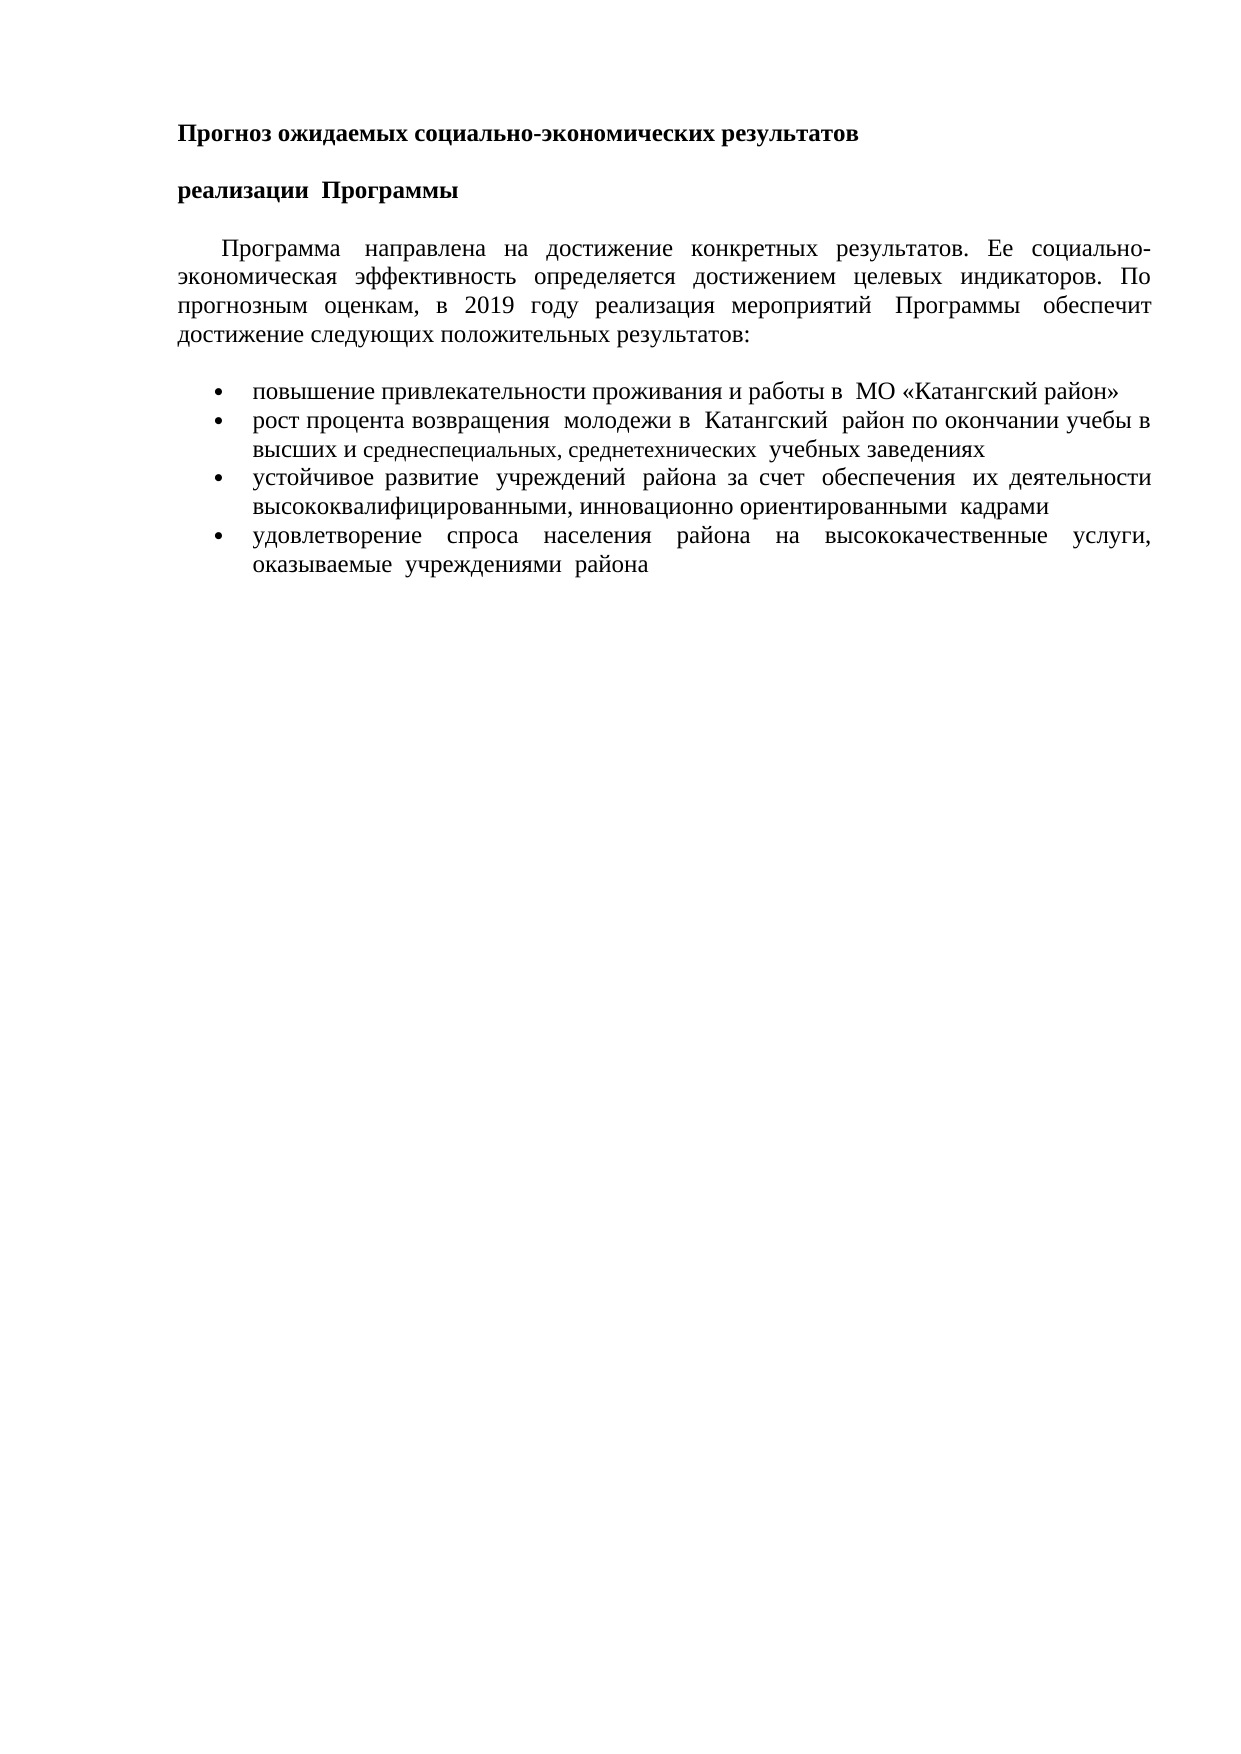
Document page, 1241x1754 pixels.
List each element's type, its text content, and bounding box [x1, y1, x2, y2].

list рост процента возвращения молодежи в Катангский район по окончании учебы в высших и среднеспециальных, среднетехнических учебных заведениях [215, 405, 1152, 462]
list устойчивое развитие учреждений района за счет обеспечения их деятельности высококвалифицированными, инновационно ориентированными кадрами [215, 462, 1152, 520]
text Программа направлена на достижение конкретных результатов. Ее социально-экономическая эффективность определяется достижением целевых индикаторов. По прогнозным оценкам, в 2019 году реализация мероприятий Программы обеспечит достижение следующих положительных результатов: [177, 233, 1152, 348]
list удовлетворение спроса населения района на высококачественные услуги, оказываемые учреждениями района [215, 520, 1152, 577]
list повышение привлекательности проживания и работы в МО «Катангский район» [215, 376, 1152, 405]
text реализации Программы [177, 175, 1152, 204]
text Прогноз ожидаемых социально-экономических результатов [177, 118, 1152, 147]
